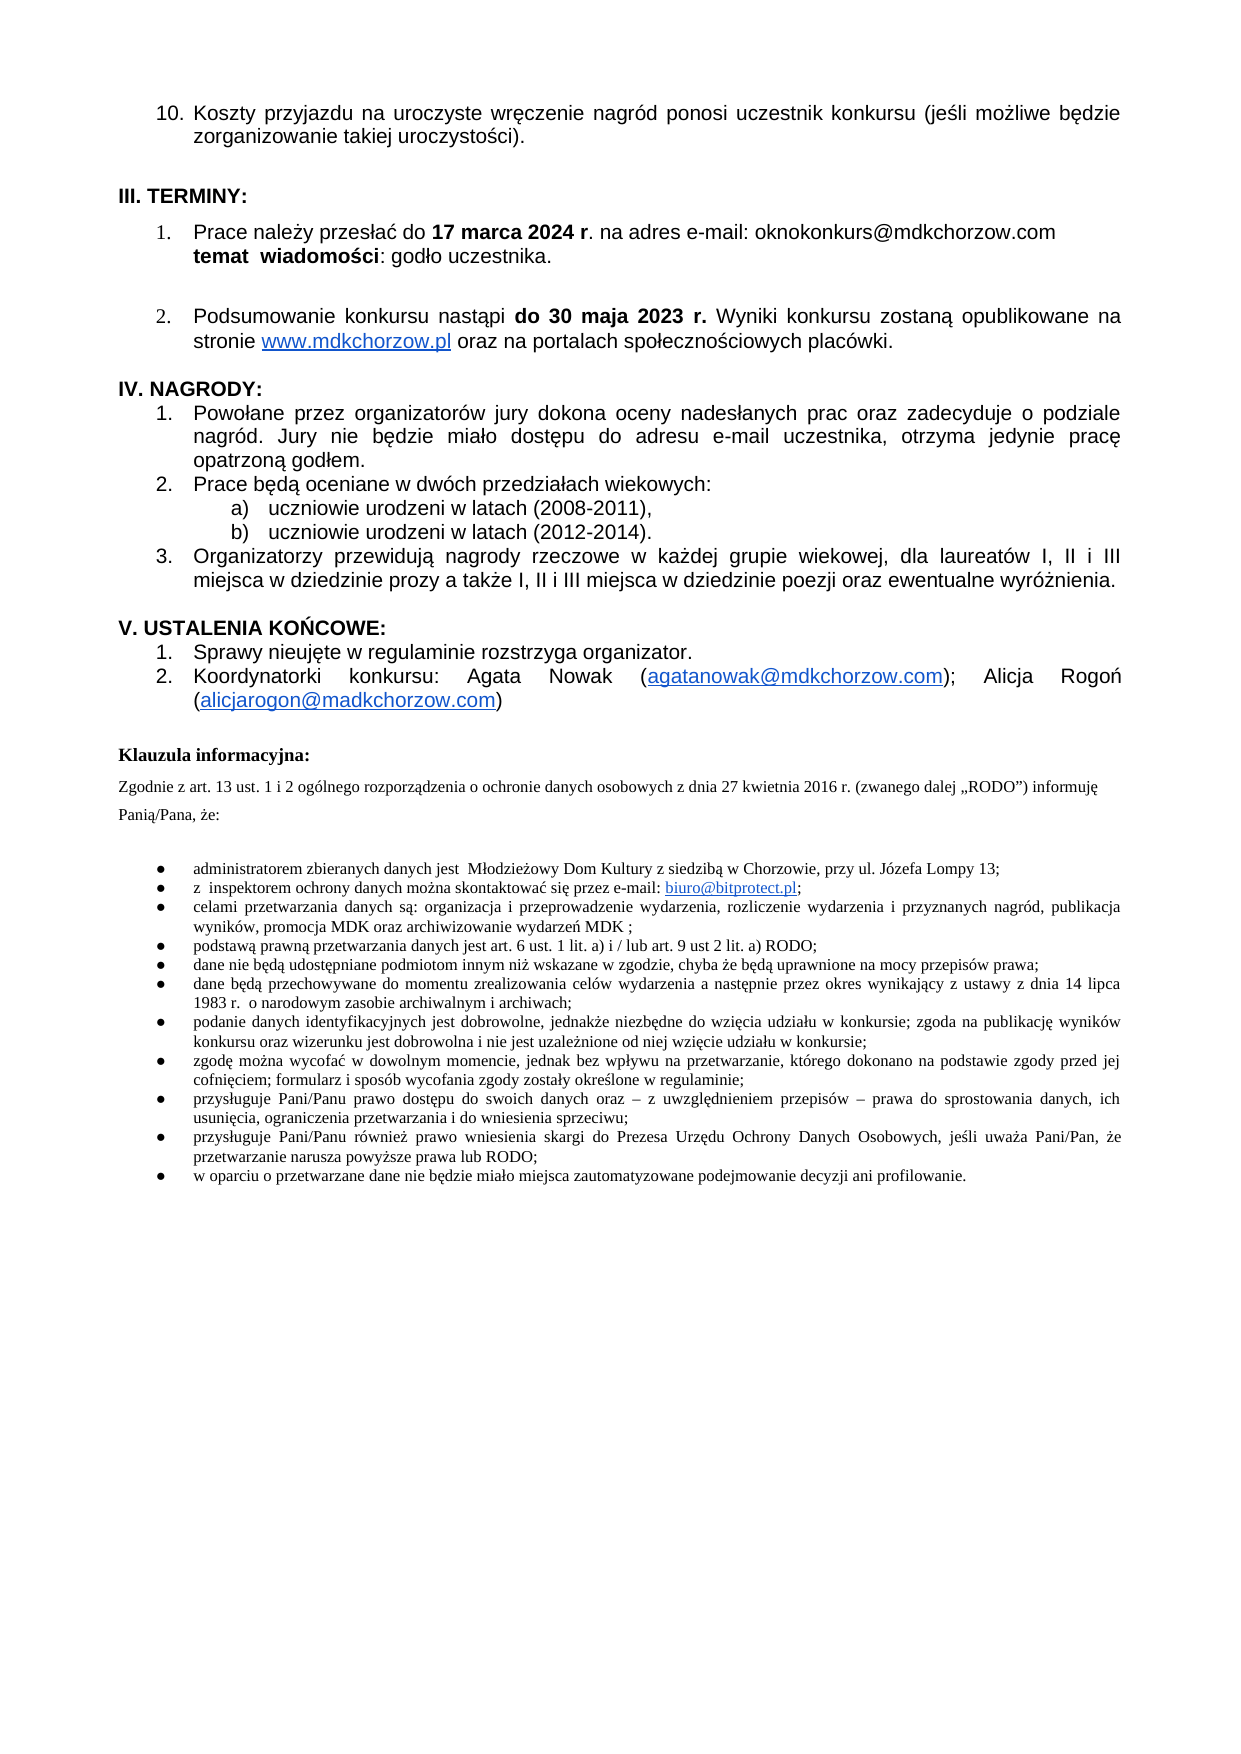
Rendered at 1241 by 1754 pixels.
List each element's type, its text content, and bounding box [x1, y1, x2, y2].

text V. USTALENIA KOŃCOWE: [118, 616, 1122, 640]
list podanie danych identyfikacyjnych jest dobrowolne, jednakże niezbędne do wzięcia udziału w konkursie; zgoda na publikację wyników konkursu oraz wizerunku jest dobrowolna i nie jest uzależnione od niej wzięcie udziału w konkursie; [156, 1012, 1122, 1051]
text IV. NAGRODY: [118, 376, 1122, 400]
text Zgodnie z art. 13 ust. 1 i 2 ogólnego rozporządzenia o ochronie danych osobowych z dnia 27 kwietnia 2016 r. (zwanego dalej „RODO”) informuję Panią/Pana, że: [118, 776, 1122, 824]
list uczniowie urodzeni w latach (2008-2011), [231, 496, 1122, 520]
list z inspektorem ochrony danych można skontaktować się przez e-mail: biuro@bitprotect.pl; [156, 878, 1122, 897]
list w oparciu o przetwarzane dane nie będzie miało miejsca zautomatyzowane podejmowanie decyzji ani profilowanie. [156, 1166, 1122, 1185]
list Podsumowanie konkursu nastąpi do 30 maja 2023 r. Wyniki konkursu zostaną opublikowane na stronie www.mdkchorzow.pl oraz na portalach społecznościowych placówki. [156, 304, 1122, 352]
list Koszty przyjazdu na uroczyste wręczenie nagród ponosi uczestnik konkursu (jeśli możliwe będzie zorganizowanie takiej uroczystości). [156, 100, 1122, 148]
list dane nie będą udostępniane podmiotom innym niż wskazane w zgodzie, chyba że będą uprawnione na mocy przepisów prawa; [156, 955, 1122, 974]
list Prace będą oceniane w dwóch przedziałach wiekowych: [156, 472, 1122, 496]
list Powołane przez organizatorów jury dokona oceny nadesłanych prac oraz zadecyduje o podziale nagród. Jury nie będzie miało dostępu do adresu e-mail uczestnika, otrzyma jedynie pracę opatrzoną godłem. [156, 400, 1122, 472]
list przysługuje Pani/Panu również prawo wniesienia skargi do Prezesa Urzędu Ochrony Danych Osobowych, jeśli uważa Pani/Pan, że przetwarzanie narusza powyższe prawa lub RODO; [156, 1127, 1122, 1166]
list Koordynatorki konkursu: Agata Nowak (agatanowak@mdkchorzow.com); Alicja Rogoń (alicjarogon@madkchorzow.com) [156, 664, 1122, 712]
text III. TERMINY: [118, 184, 1122, 208]
list podstawą prawną przetwarzania danych jest art. 6 ust. 1 lit. a) i / lub art. 9 ust 2 lit. a) RODO; [156, 936, 1122, 955]
list Organizatorzy przewidują nagrody rzeczowe w każdej grupie wiekowej, dla laureatów I, II i III miejsca w dziedzinie prozy a także I, II i III miejsca w dziedzinie poezji oraz ewentualne wyróżnienia. [156, 544, 1122, 592]
list zgodę można wycofać w dowolnym momencie, jednak bez wpływu na przetwarzanie, którego dokonano na podstawie zgody przed jej cofnięciem; formularz i sposób wycofania zgody zostały określone w regulaminie; [156, 1051, 1122, 1089]
list uczniowie urodzeni w latach (2012-2014). [231, 520, 1122, 544]
list celami przetwarzania danych są: organizacja i przeprowadzenie wydarzenia, rozliczenie wydarzenia i przyznanych nagród, publikacja wyników, promocja MDK oraz archiwizowanie wydarzeń MDK ; [156, 897, 1122, 936]
list Prace należy przesłać do 17 marca 2024 r. na adres e-mail: oknokonkurs@mdkchorzow.com temat wiadomości: godło uczestnika. [156, 220, 1122, 268]
list Sprawy nieujęte w regulaminie rozstrzyga organizator. [156, 640, 1122, 664]
list przysługuje Pani/Panu prawo dostępu do swoich danych oraz – z uwzględnieniem przepisów – prawa do sprostowania danych, ich usunięcia, ograniczenia przetwarzania i do wniesienia sprzeciwu; [156, 1089, 1122, 1127]
list dane będą przechowywane do momentu zrealizowania celów wydarzenia a następnie przez okres wynikający z ustawy z dnia 14 lipca 1983 r. o narodowym zasobie archiwalnym i archiwach; [156, 974, 1122, 1012]
list administratorem zbieranych danych jest Młodzieżowy Dom Kultury z siedzibą w Chorzowie, przy ul. Józefa Lompy 13; [156, 859, 1122, 878]
text Klauzula informacyjna: [118, 744, 1122, 766]
